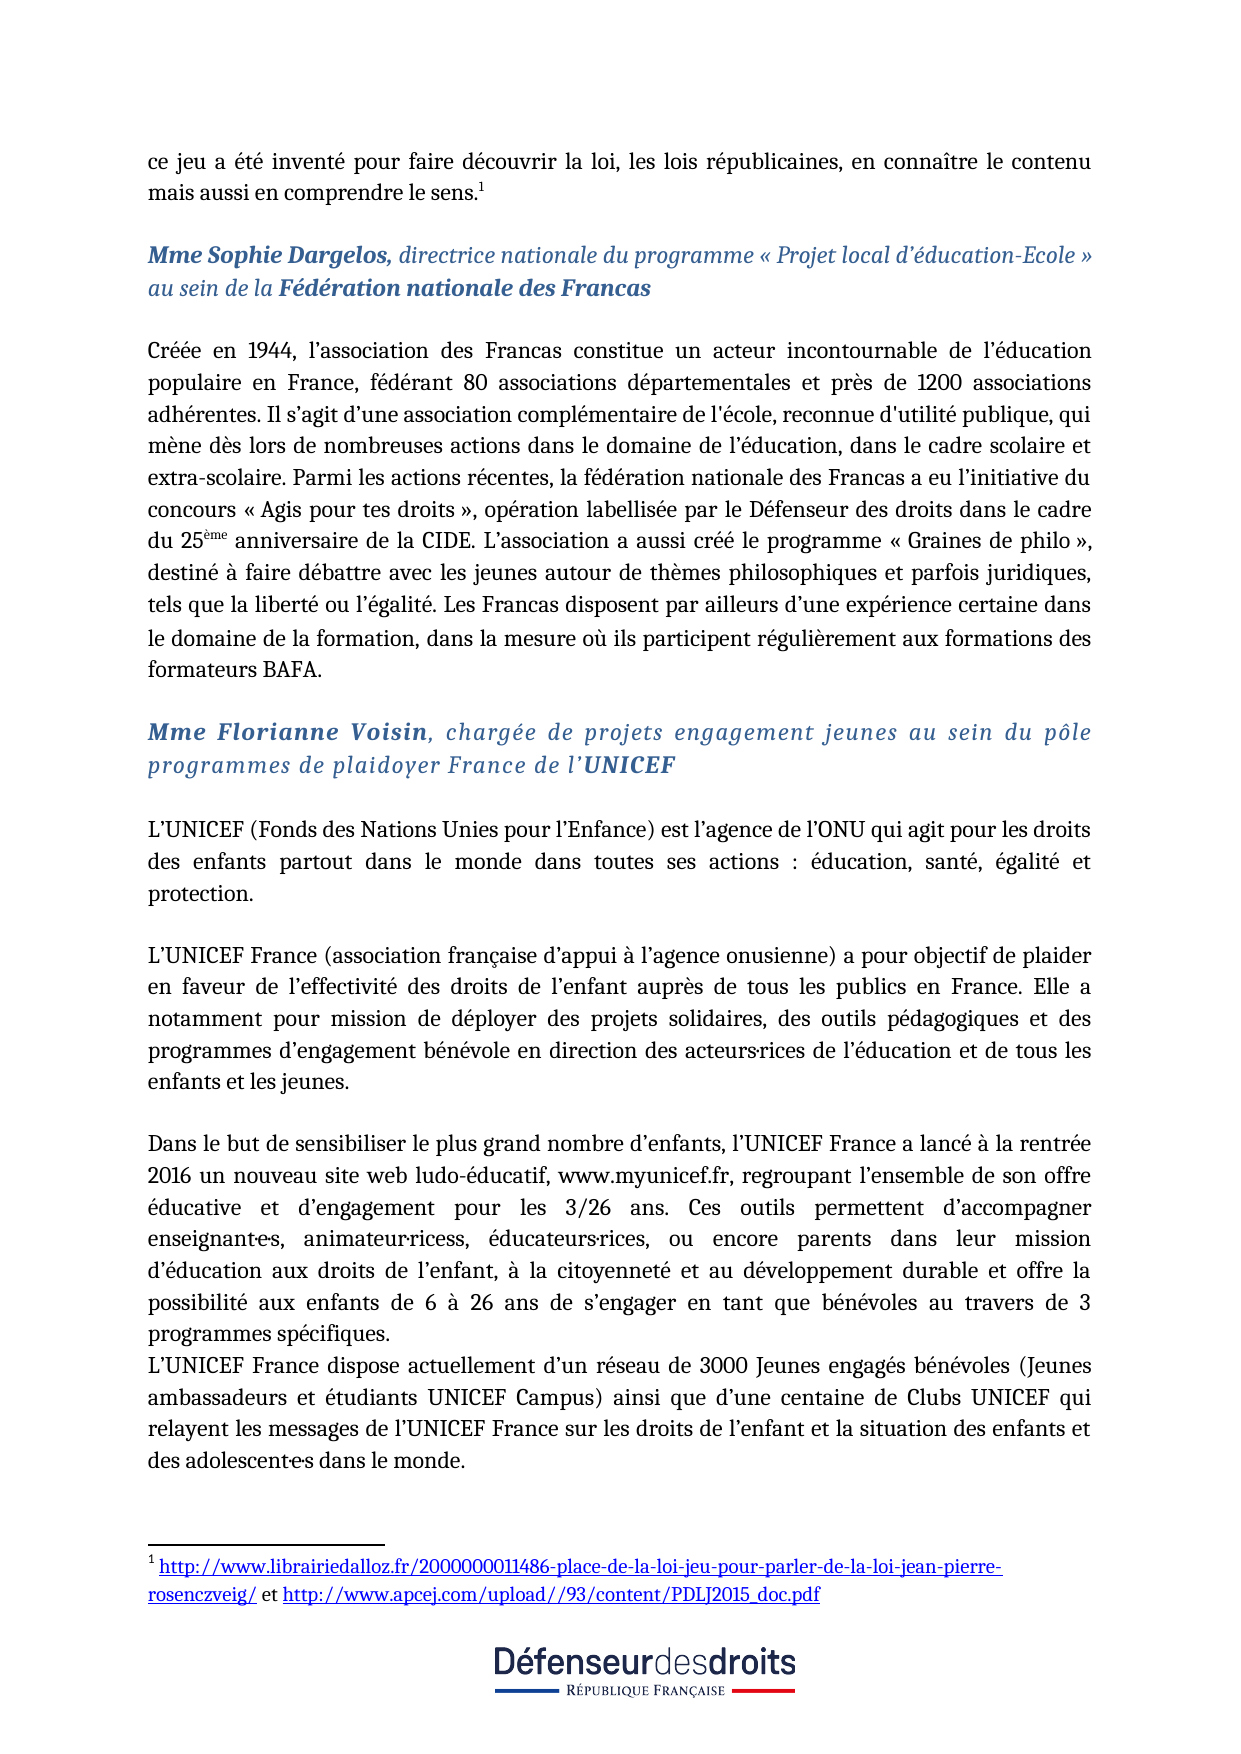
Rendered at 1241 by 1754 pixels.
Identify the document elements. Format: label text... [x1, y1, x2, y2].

text Créée en 1944, l’association des Francas constitue un acteur incontournable de l’éducation populaire en France, fédérant 80 associations départementales et près de 1200 associations adhérentes. Il s’agit d’une association complémentaire de l'école, reconnue d'utilité publique, qui mène dès lors de nombreuses actions dans le domaine de l’éducation, dans le cadre scolaire et extra-scolaire. Parmi les actions récentes, la fédération nationale des Francas a eu l’initiative du concours « Agis pour tes droits », opération labellisée par le Défenseur des droits dans le cadre du 25ème anniversaire de la CIDE. L’association a aussi créé le programme « Graines de philo », destiné à faire débattre avec les jeunes autour de thèmes philosophiques et parfois juridiques, tels que la liberté ou l’égalité. Les Francas disposent par ailleurs d’une expérience certaine dans le domaine de la formation, dans la mesure où ils participent régulièrement aux formations des formateurs BAFA. [148, 337, 1093, 684]
text L’UNICEF France (association française d’appui à l’agence onusienne) a pour objectif de plaider en faveur de l’effectivité des droits de l’enfant auprès de tous les publics en France. Elle a notamment pour mission de déployer des projets solidaires, des outils pédagogiques et des programmes d’engagement bénévole en direction des acteurs·rices de l’éducation et de tous les enfants et les jeunes. [148, 941, 1093, 1096]
text Mme Sophie Dargelos, directrice nationale du programme « Projet local d’éducation-Ecole » au sein de la Fédération nationale des Francas [148, 241, 1093, 303]
text Dans le but de sensibiliser le plus grand nombre d’enfants, l’UNICEF France a lancé à la rentrée 2016 un nouveau site web ludo-éducatif, www.myunicef.fr, regroupant l’ensemble de son offre éducative et d’engagement pour les 3/26 ans. Ces outils permettent d’accompagner enseignant·e·s, animateur·ricess, éducateurs·rices, ou encore parents dans leur mission d’éducation aux droits de l’enfant, à la citoyenneté et au développement durable et offre la possibilité aux enfants de 6 à 26 ans de s’engager en tant que bénévoles au travers de 3 programmes spécifiques. [148, 1130, 1093, 1348]
text L’UNICEF France dispose actuellement d’un réseau de 3000 Jeunes engagés bénévoles (Jeunes ambassadeurs et étudiants UNICEF Campus) ainsi que d’une centaine de Clubs UNICEF qui relayent les messages de l’UNICEF France sur les droits de l’enfant et la situation des enfants et des adolescent·e·s dans le monde. [148, 1352, 1093, 1474]
text L’UNICEF (Fonds des Nations Unies pour l’Enfance) est l’agence de l’ONU qui agit pour les droits des enfants partout dans le monde dans toutes ses actions : éducation, santé, égalité et protection. [148, 816, 1093, 907]
picture [495, 1647, 795, 1698]
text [148, 148, 1093, 207]
subtitle Mme Florianne Voisin, chargée de projets engagement jeunes au sein du pôle programmes de plaidoyer France de l’UNICEF [148, 718, 1093, 780]
